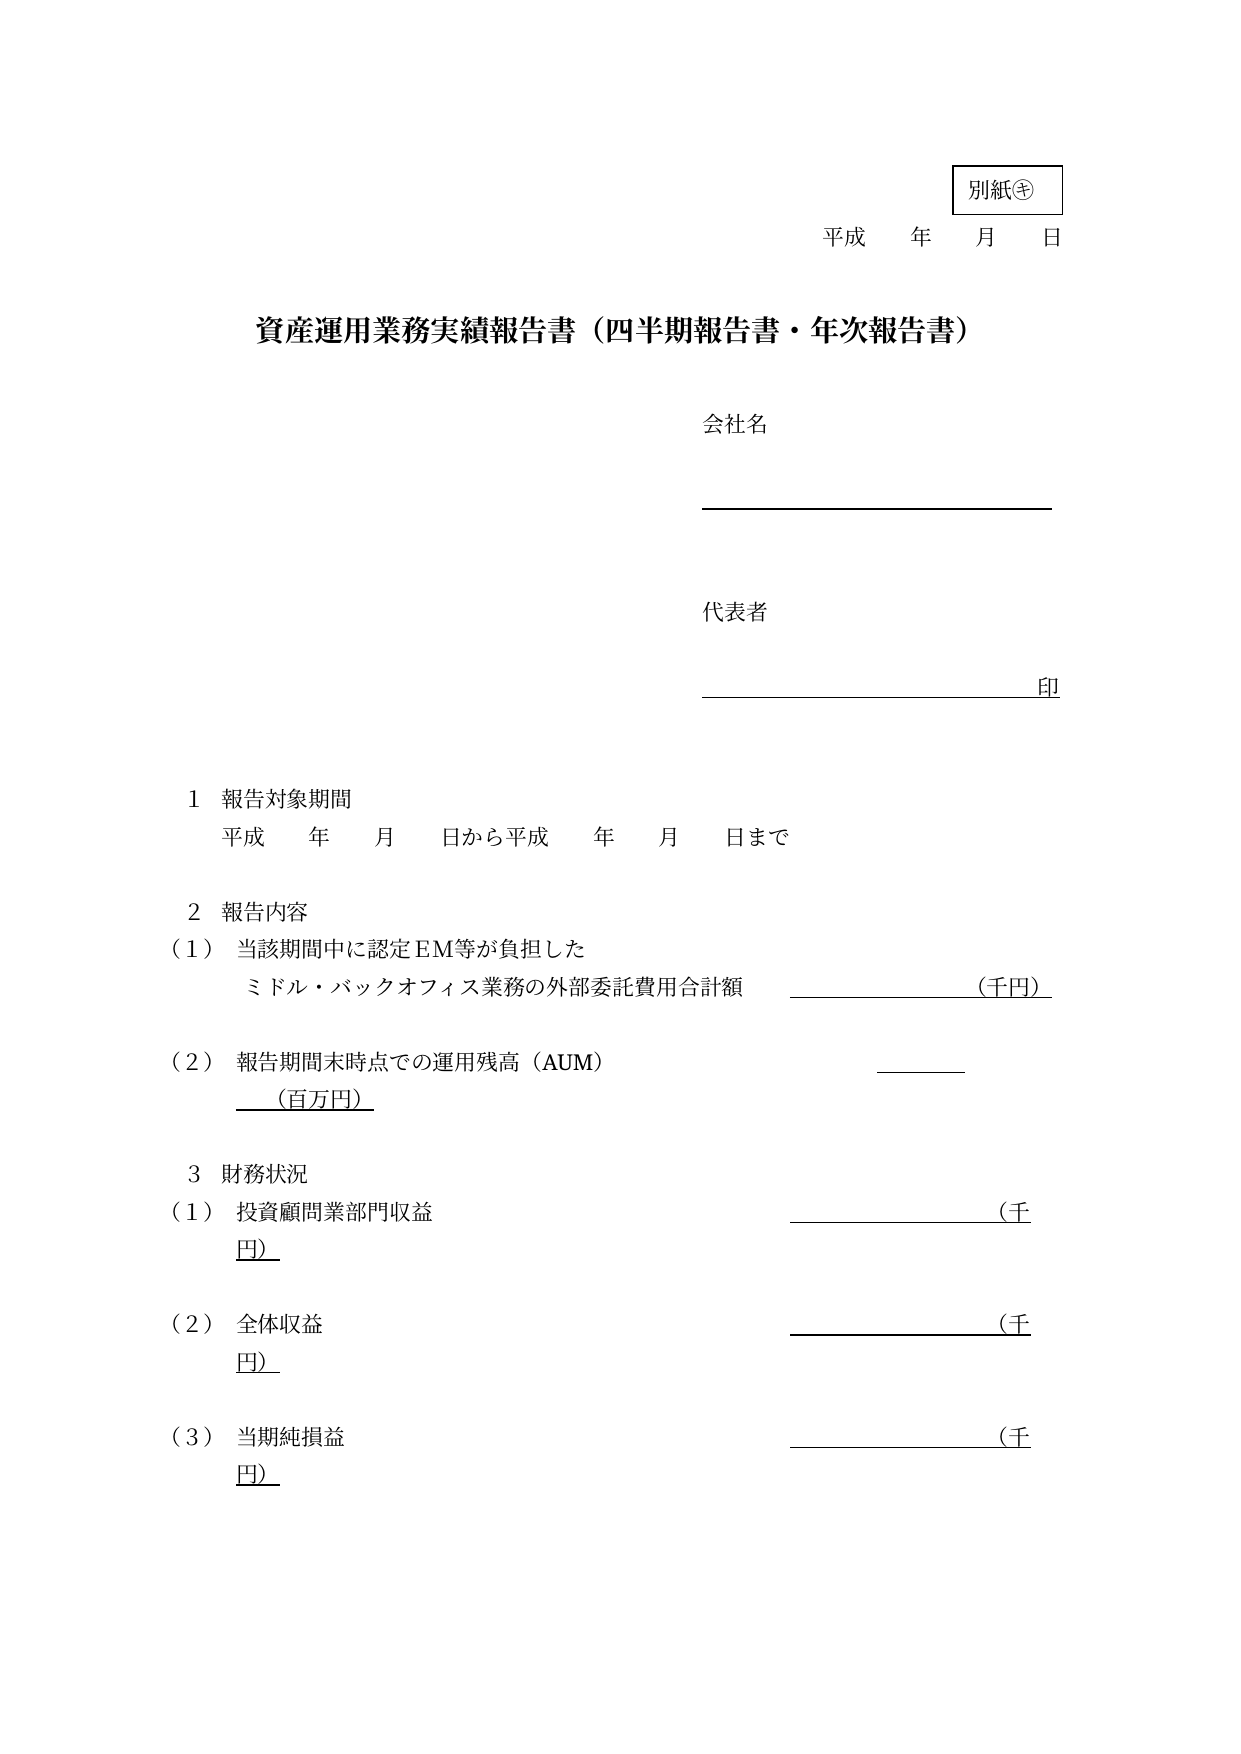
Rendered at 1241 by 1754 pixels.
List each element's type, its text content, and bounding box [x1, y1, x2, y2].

list 報告対象期間 平成 年 月 日から平成 年 月 日まで [183, 779, 1063, 892]
list 投資顧問業部門収益 （千円） [192, 1192, 1063, 1304]
text 資産運用業務実績報告書（四半期報告書・年次報告書） [177, 292, 1063, 367]
list 当期純損益 （千円） [192, 1417, 1063, 1492]
list 報告期間末時点での運用残高（AUM） （百万円） [192, 1042, 1063, 1154]
text 代表者 [615, 592, 1063, 629]
list 全体収益 （千円） [192, 1304, 1063, 1417]
text 平成 年 月 日 [177, 217, 1063, 254]
list 財務状況 [183, 1154, 1063, 1192]
list 報告内容 [183, 892, 1063, 929]
text 印 [615, 667, 1063, 704]
list ミドル・バックオフィス業務の外部委託費用合計額 （千円） [243, 967, 1063, 1004]
text 会社名 [615, 404, 1063, 442]
list 当該期間中に認定ＥＭ等が負担した [192, 929, 1063, 967]
